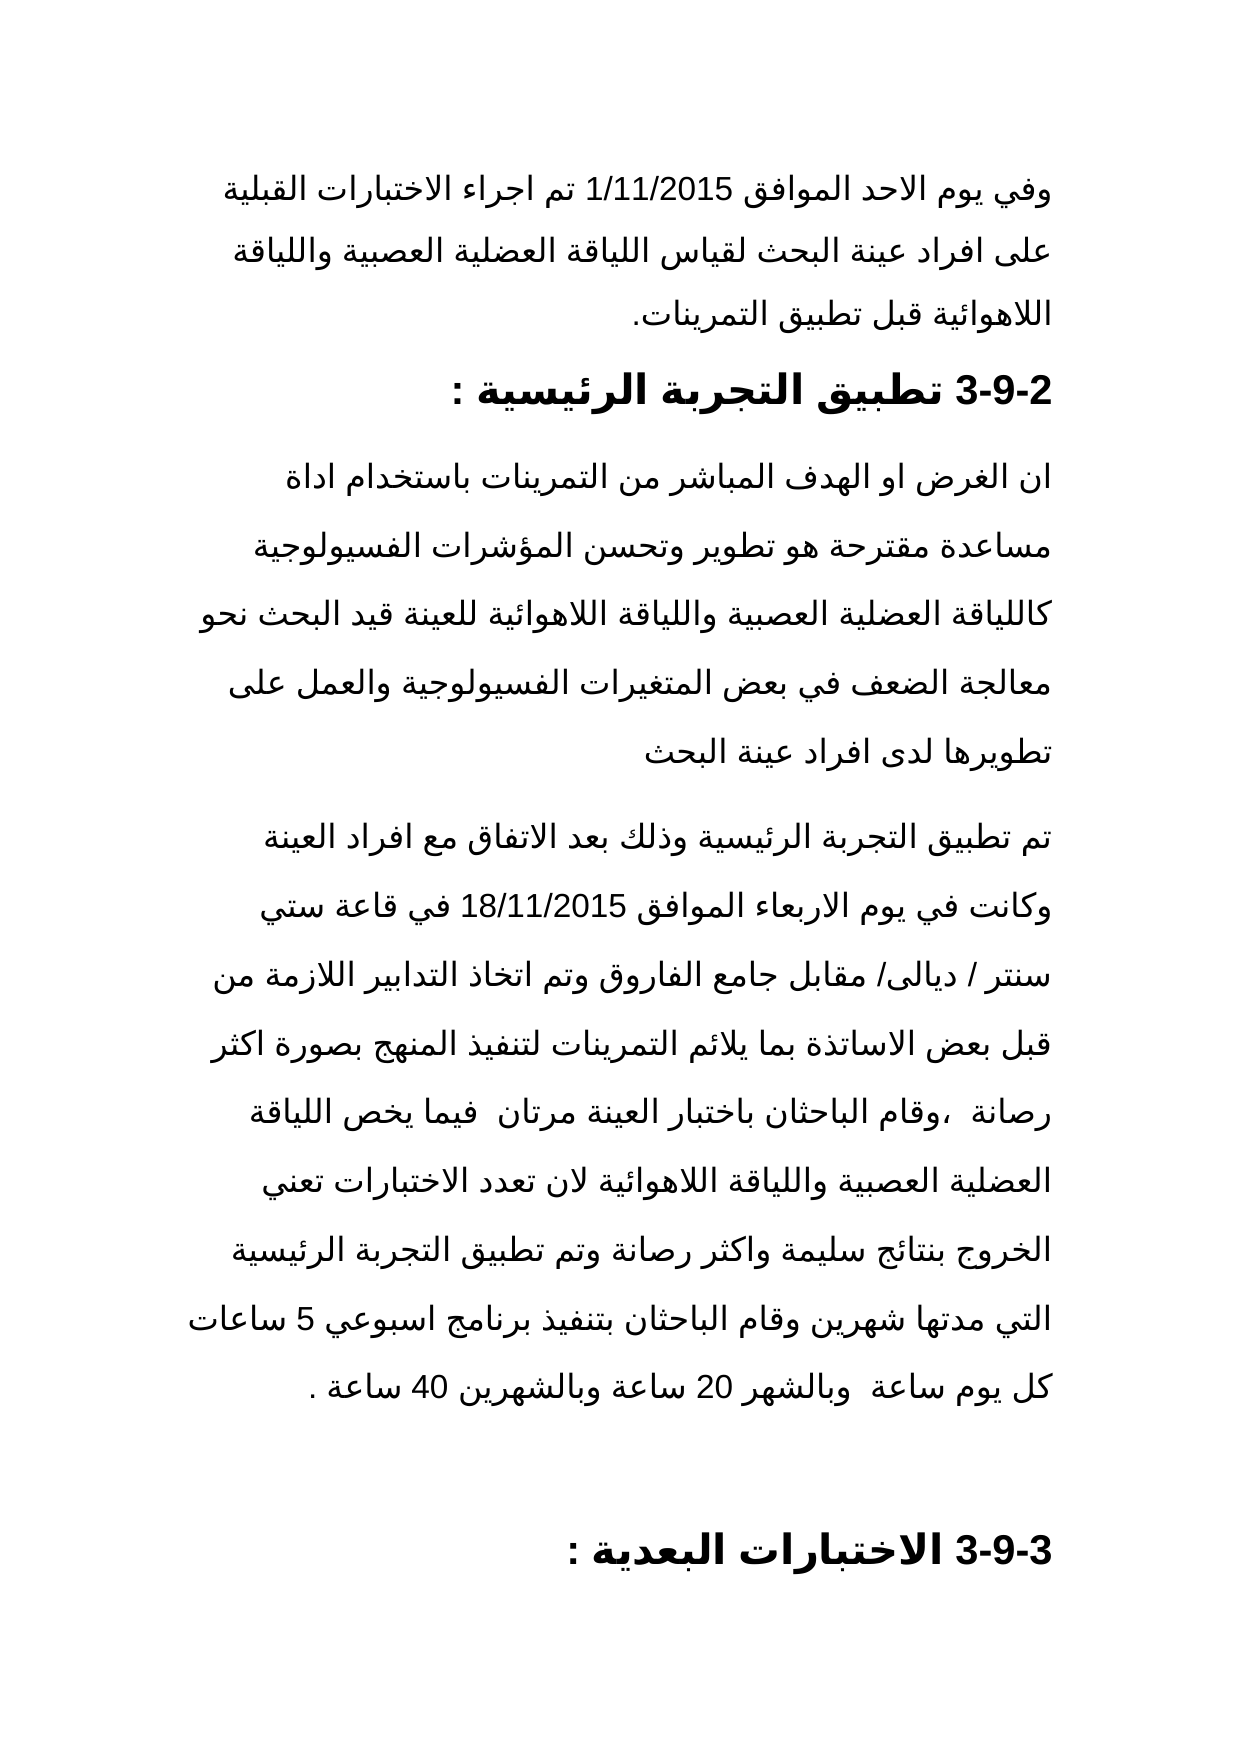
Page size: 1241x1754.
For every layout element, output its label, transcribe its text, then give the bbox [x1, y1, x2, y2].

text 3-9-2 تطبيق التجربة الرئيسية : [187, 354, 1053, 417]
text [187, 150, 1053, 337]
text ان الغرض او الهدف المباشر من التمرينات باستخدام اداة مساعدة مقترحة هو تطوير وتحسن المؤشرات الفسيولوجية كاللياقة العضلية العصبية واللياقة اللاهوائية للعينة قيد البحث نحو معالجة الضعف في بعض المتغيرات الفسيولوجية والعمل على تطويرها لدى افراد عينة البحث [187, 433, 1053, 777]
text 3-9-3 الاختبارات البعدية : [187, 1514, 1053, 1577]
text تم تطبيق التجربة الرئيسية وذلك بعد الاتفاق مع افراد العينة وكانت في يوم الاربعاء الموافق 18/11/2015 في قاعة ستي سنتر / ديالى/ مقابل جامع الفاروق وتم اتخاذ التدابير اللازمة من قبل بعض الاساتذة بما يلائم التمرينات لتنفيذ المنهج بصورة اكثر رصانة ،وقام الباحثان باختبار العينة مرتان فيما يخص اللياقة العضلية العصبية واللياقة اللاهوائية لان تعدد الاختبارات تعني الخروج بنتائج سليمة واكثر رصانة وتم تطبيق التجربة الرئيسية التي مدتها شهرين وقام الباحثان بتنفيذ برنامج اسبوعي 5 ساعات كل يوم ساعة وبالشهر 20 ساعة وبالشهرين 40 ساعة . [187, 794, 1053, 1412]
